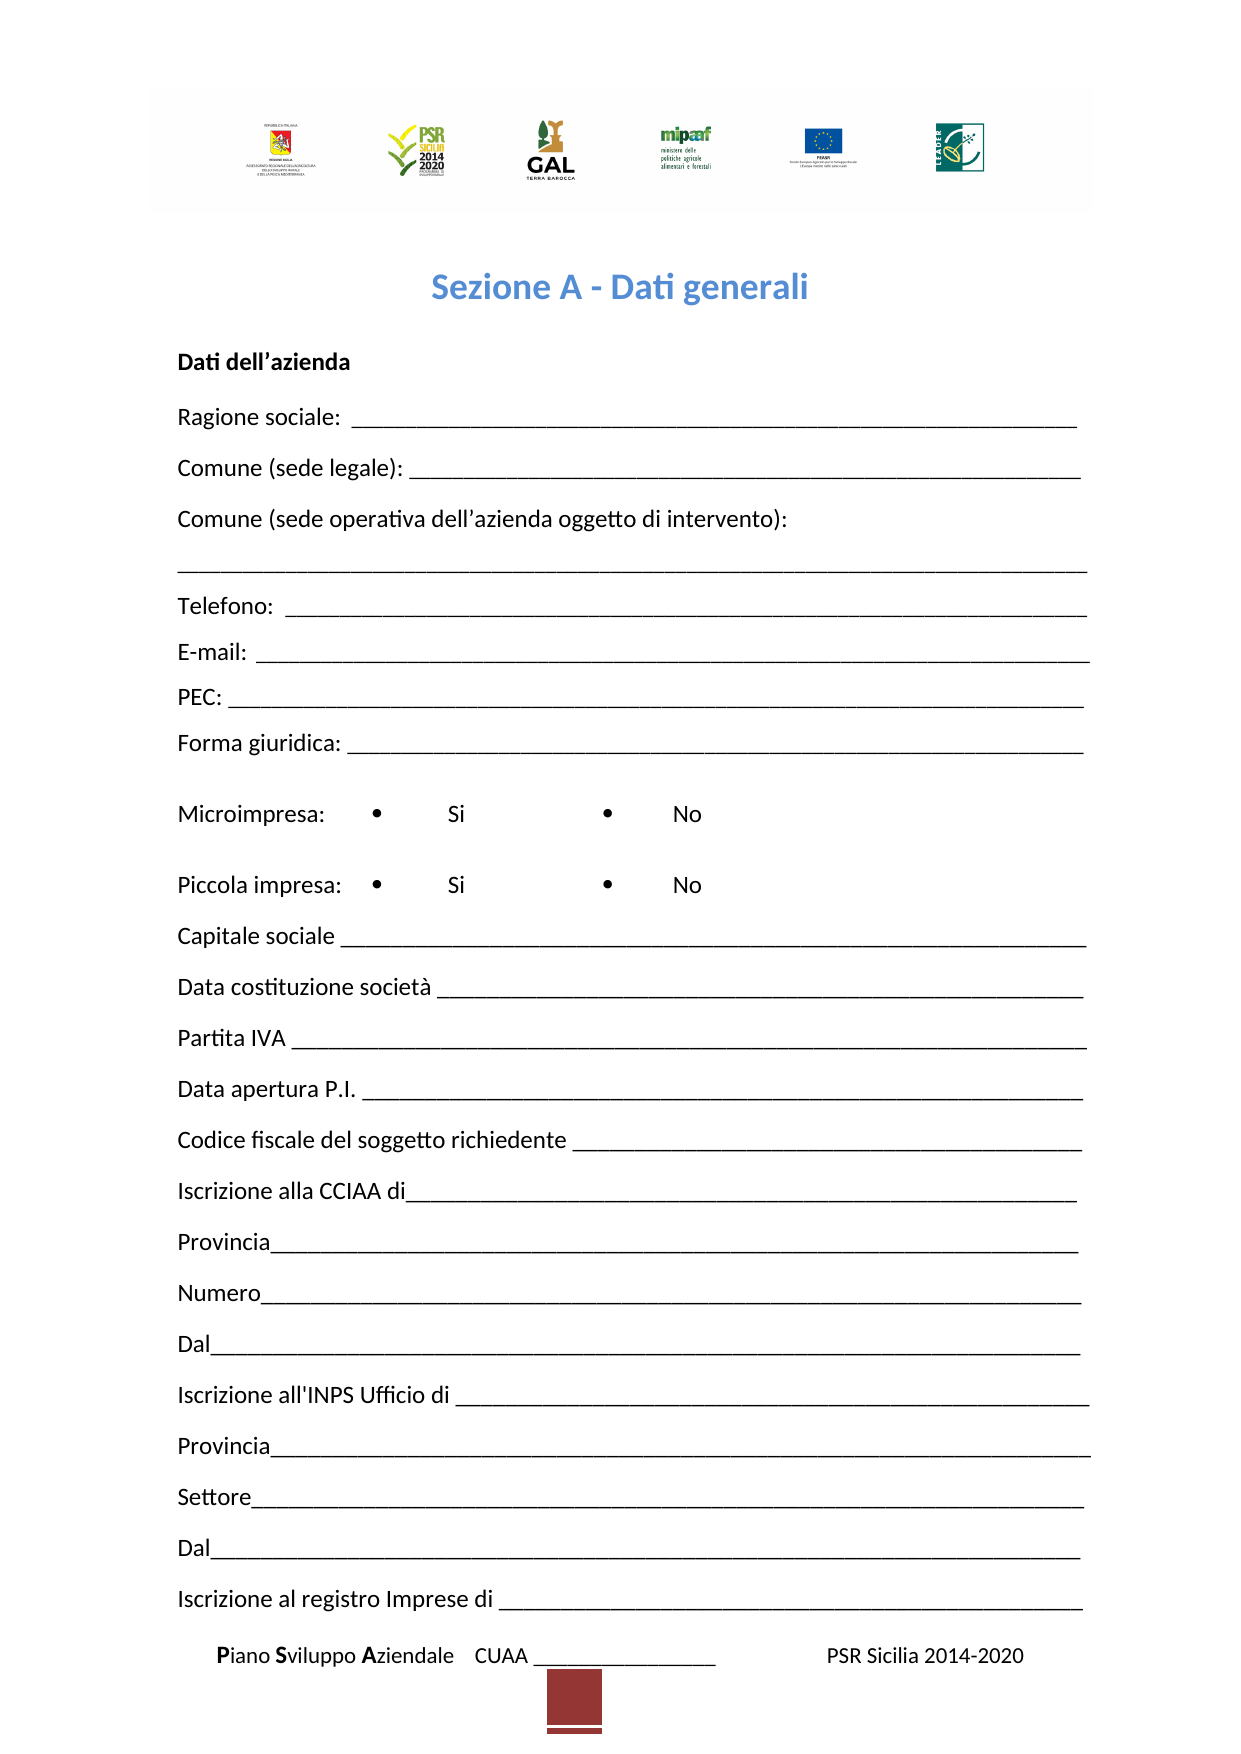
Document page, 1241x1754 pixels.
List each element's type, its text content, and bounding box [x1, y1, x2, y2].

text Microimpresa: Si No [177, 798, 1093, 828]
text Telefono: __________________________________________________________________________ [177, 590, 1093, 621]
text Data costituzione società ____________________________________________________ [177, 971, 1093, 1001]
text Data apertura P.I. __________________________________________________________ [177, 1073, 1093, 1103]
subtitle Sezione A - Dati generali [148, 263, 1093, 309]
text Partita IVA ________________________________________________________________ [177, 1022, 1093, 1052]
text Dal______________________________________________________________________ [177, 1328, 1093, 1359]
text Numero__________________________________________________________________ [177, 1277, 1093, 1308]
text Iscrizione al registro Imprese di _______________________________________________ [177, 1583, 1093, 1614]
text Provincia_________________________________________________________________ [177, 1226, 1093, 1257]
text Ragione sociale: ___________________________________________________________________ [177, 402, 1093, 432]
text Capitale sociale ____________________________________________________________ [177, 920, 1093, 950]
text E-mail: _____________________________________________________________________________ [177, 636, 1093, 666]
text Forma giuridica: ____________________________________________________________________ [177, 727, 1093, 758]
text Settore___________________________________________________________________ [177, 1481, 1093, 1512]
text Codice fiscale del soggetto richiedente _________________________________________ [177, 1124, 1093, 1154]
text Iscrizione all'INPS Ufficio di ___________________________________________________ [177, 1379, 1093, 1410]
text Comune (sede operativa dell’azienda oggetto di intervento): ____________________________________________________________________________________ [177, 504, 1093, 576]
text Dal______________________________________________________________________ [177, 1532, 1093, 1563]
picture [147, 88, 1093, 213]
text Iscrizione alla CCIAA di______________________________________________________ [177, 1175, 1093, 1206]
text Piccola impresa: Si No [177, 869, 1093, 899]
text Provincia__________________________________________________________________ [177, 1430, 1093, 1461]
text Dati dell’azienda [148, 346, 1093, 377]
text Comune (sede legale): ______________________________________________________________ [177, 453, 1093, 483]
text PEC: _______________________________________________________________________________ [177, 682, 1093, 712]
